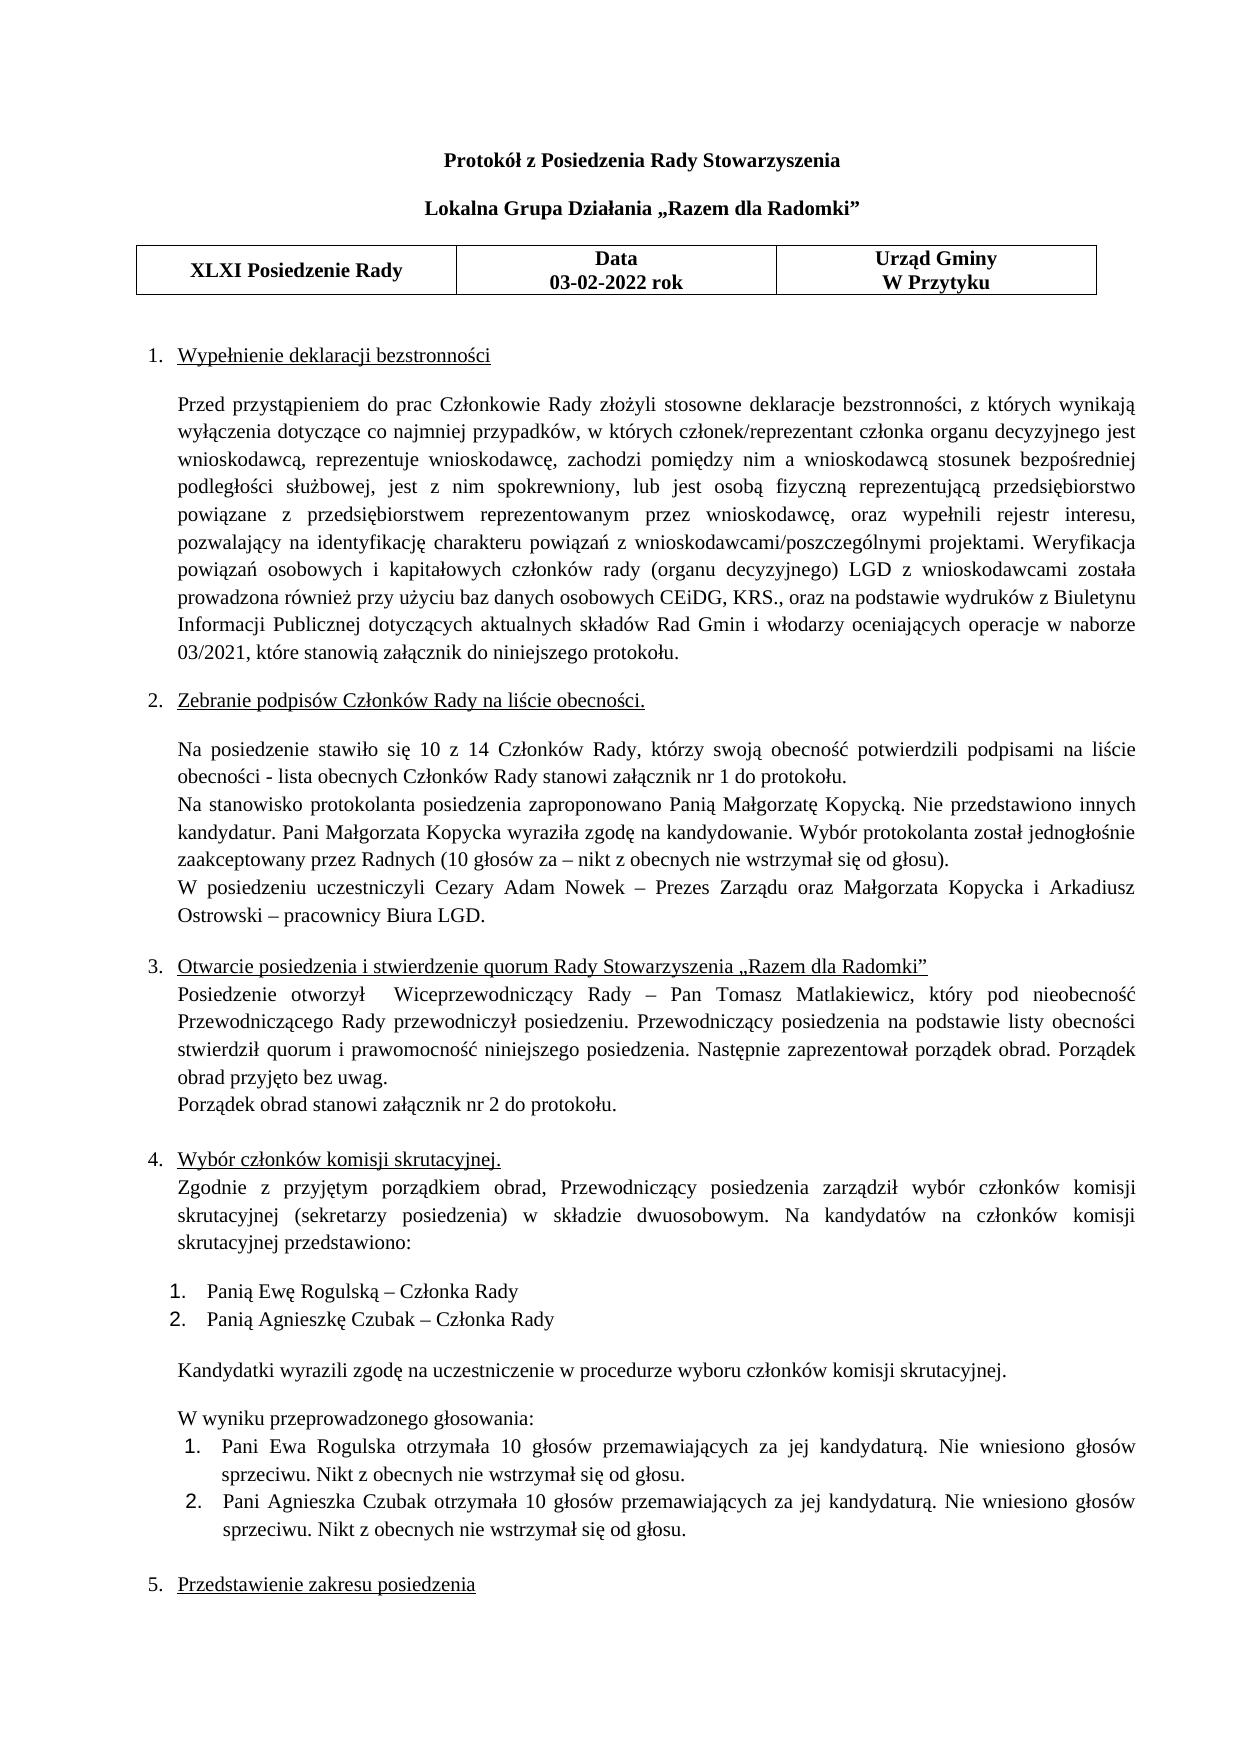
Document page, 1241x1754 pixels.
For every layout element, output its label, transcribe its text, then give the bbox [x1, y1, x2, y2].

text Protokół z Posiedzenia Rady Stowarzyszenia [148, 148, 1137, 172]
list Pani Ewa Rogulska otrzymała 10 głosów przemawiających za jej kandydaturą. Nie wniesiono głosów sprzeciwu. Nikt z obecnych nie wstrzymał się od głosu. [184, 1434, 1137, 1486]
list Zgodnie z przyjętym porządkiem obrad, Przewodniczący posiedzenia zarządził wybór członków komisji skrutacyjnej (sekretarzy posiedzenia) w składzie dwuosobowym. Na kandydatów na członków komisji skrutacyjnej przedstawiono: [177, 1175, 1137, 1254]
text W posiedzeniu uczestniczyli Cezary Adam Nowek – Prezes Zarządu oraz Małgorzata Kopycka i Arkadiusz Ostrowski – pracownicy Biura LGD. [177, 875, 1137, 927]
list Pani Agnieszka Czubak otrzymała 10 głosów przemawiających za jej kandydaturą. Nie wniesiono głosów sprzeciwu. Nikt z obecnych nie wstrzymał się od głosu. [185, 1489, 1137, 1541]
text Przed przystąpieniem do prac Członkowie Rady złożyli stosowne deklaracje bezstronności, z których wynikają wyłączenia dotyczące co najmniej przypadków, w których członek/reprezentant członka organu decyzyjnego jest wnioskodawcą, reprezentuje wnioskodawcę, zachodzi pomiędzy nim a wnioskodawcą stosunek bezpośredniej podległości służbowej, jest z nim spokrewniony, lub jest osobą fizyczną reprezentującą przedsiębiorstwo powiązane z przedsiębiorstwem reprezentowanym przez wnioskodawcę, oraz wypełnili rejestr interesu, pozwalający na identyfikację charakteru powiązań z wnioskodawcami/poszczególnymi projektami. Weryfikacja powiązań osobowych i kapitałowych członków rady (organu decyzyjnego) LGD z wnioskodawcami została prowadzona również przy użyciu baz danych osobowych CEiDG, KRS., oraz na podstawie wydruków z Biuletynu Informacji Publicznej dotyczących aktualnych składów Rad Gmin i włodarzy oceniających operacje w naborze 03/2021, które stanowią załącznik do niniejszego protokołu. [177, 392, 1137, 664]
text W wyniku przeprowadzonego głosowania: [177, 1406, 1137, 1430]
text Na posiedzenie stawiło się 10 z 14 Członków Rady, którzy swoją obecność potwierdzili podpisami na liście obecności - lista obecnych Członków Rady stanowi załącznik nr 1 do protokołu. [177, 737, 1137, 788]
table_header Data 03-02-2022 rok [457, 246, 776, 294]
list Porządek obrad stanowi załącznik nr 2 do protokołu. [177, 1092, 1137, 1116]
list Otwarcie posiedzenia i stwierdzenie quorum Rady Stowarzyszenia „Razem dla Radomki” [148, 954, 1137, 978]
text Lokalna Grupa Działania „Razem dla Radomki” [148, 196, 1137, 220]
list Wypełnienie deklaracji bezstronności [148, 343, 1137, 367]
list Panią Agnieszkę Czubak – Członka Rady [169, 1306, 1137, 1331]
list Zebranie podpisów Członków Rady na liście obecności. [148, 688, 1137, 712]
text Kandydatki wyrazili zgodę na uczestniczenie w procedurze wyboru członków komisji skrutacyjnej. [177, 1358, 1137, 1382]
text Na stanowisko protokolanta posiedzenia zaproponowano Panią Małgorzatę Kopycką. Nie przedstawiono innych kandydatur. Pani Małgorzata Kopycka wyraziła zgodę na kandydowanie. Wybór protokolanta został jednogłośnie zaakceptowany przez Radnych (10 głosów za – nikt z obecnych nie wstrzymał się od głosu). [177, 792, 1137, 871]
table_header XLXI Posiedzenie Rady [137, 246, 456, 294]
list Posiedzenie otworzył Wiceprzewodniczący Rady – Pan Tomasz Matlakiewicz, który pod nieobecność Przewodniczącego Rady przewodniczył posiedzeniu. Przewodniczący posiedzenia na podstawie listy obecności stwierdził quorum i prawomocność niniejszego posiedzenia. Następnie zaprezentował porządek obrad. Porządek obrad przyjęto bez uwag. [177, 982, 1137, 1089]
list Przedstawienie zakresu posiedzenia [148, 1572, 1137, 1596]
table_header Urząd Gminy W Przytyku [777, 246, 1096, 294]
list Panią Ewę Rogulską – Członka Rady [169, 1279, 1137, 1303]
list Wybór członków komisji skrutacyjnej. [148, 1147, 1137, 1171]
